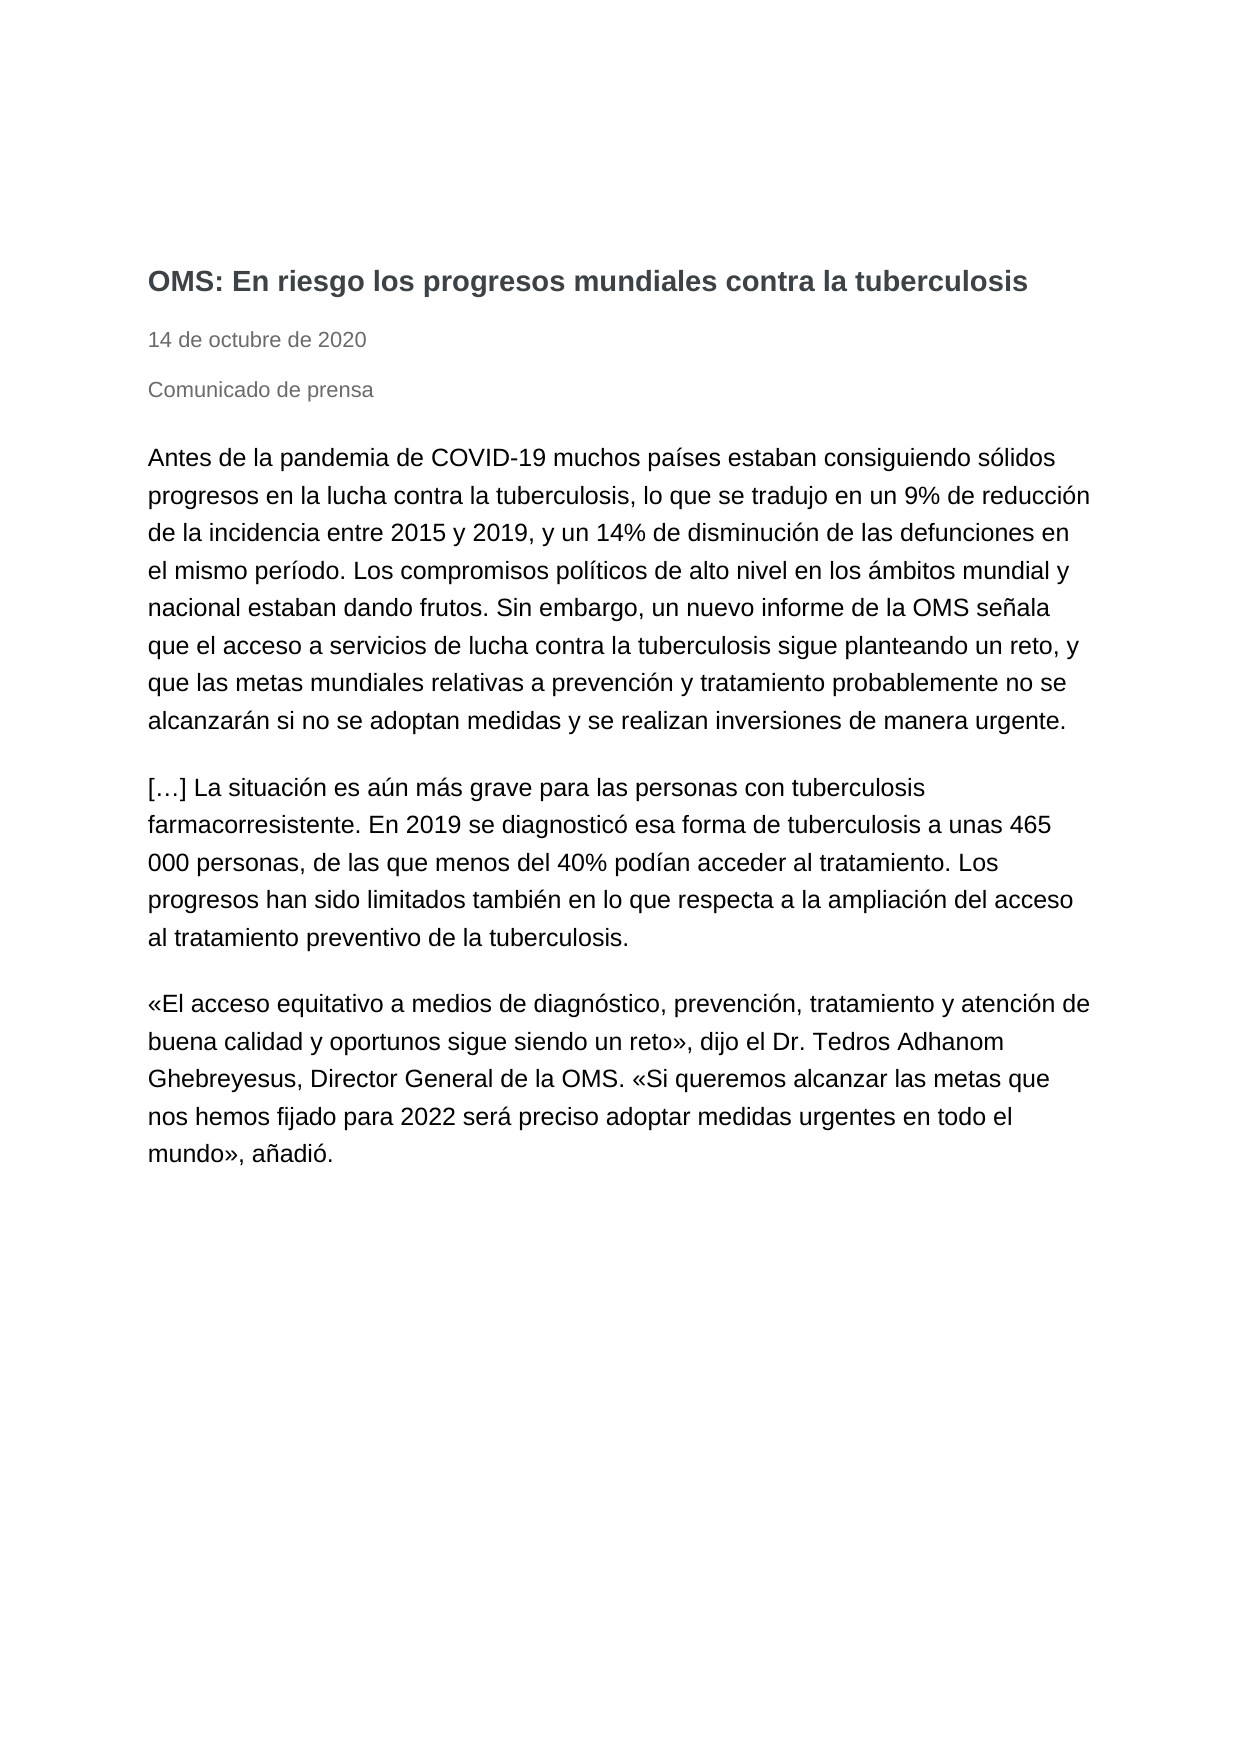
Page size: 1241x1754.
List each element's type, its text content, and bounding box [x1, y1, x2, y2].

text «El acceso equitativo a medios de diagnóstico, prevención, tratamiento y atención de buena calidad y oportunos sigue siendo un reto», dijo el Dr. Tedros Adhanom Ghebreyesus, Director General de la OMS. «Si queremos alcanzar las metas que nos hemos fijado para 2022 será preciso adoptar medidas urgentes en todo el mundo», añadió. [148, 981, 1093, 1168]
text Comunicado de prensa [148, 377, 1093, 402]
text […] La situación es aún más grave para las personas con tuberculosis farmacorresistente. En 2019 se diagnosticó esa forma de tuberculosis a unas 465 000 personas, de las que menos del 40% podían acceder al tratamiento. Los progresos han sido limitados también en lo que respecta a la ampliación del acceso al tratamiento preventivo de la tuberculosis. [148, 764, 1093, 951]
text Antes de la pandemia de COVID-19 muchos países estaban consiguiendo sólidos progresos en la lucha contra la tuberculosis, lo que se tradujo en un 9% de reducción de la incidencia entre 2015 y 2019, y un 14% de disminución de las defunciones en el mismo período. Los compromisos políticos de alto nivel en los ámbitos mundial y nacional estaban dando frutos. Sin embargo, un nuevo informe de la OMS señala que el acceso a servicios de lucha contra la tuberculosis sigue planteando un reto, y que las metas mundiales relativas a prevención y tratamiento probablemente no se alcanzarán si no se adoptan medidas y se realizan inversiones de manera urgente. [148, 435, 1093, 735]
text 14 de octubre de 2020 [148, 327, 1093, 352]
subtitle OMS: En riesgo los progresos mundiales contra la tuberculosis [148, 210, 1093, 298]
